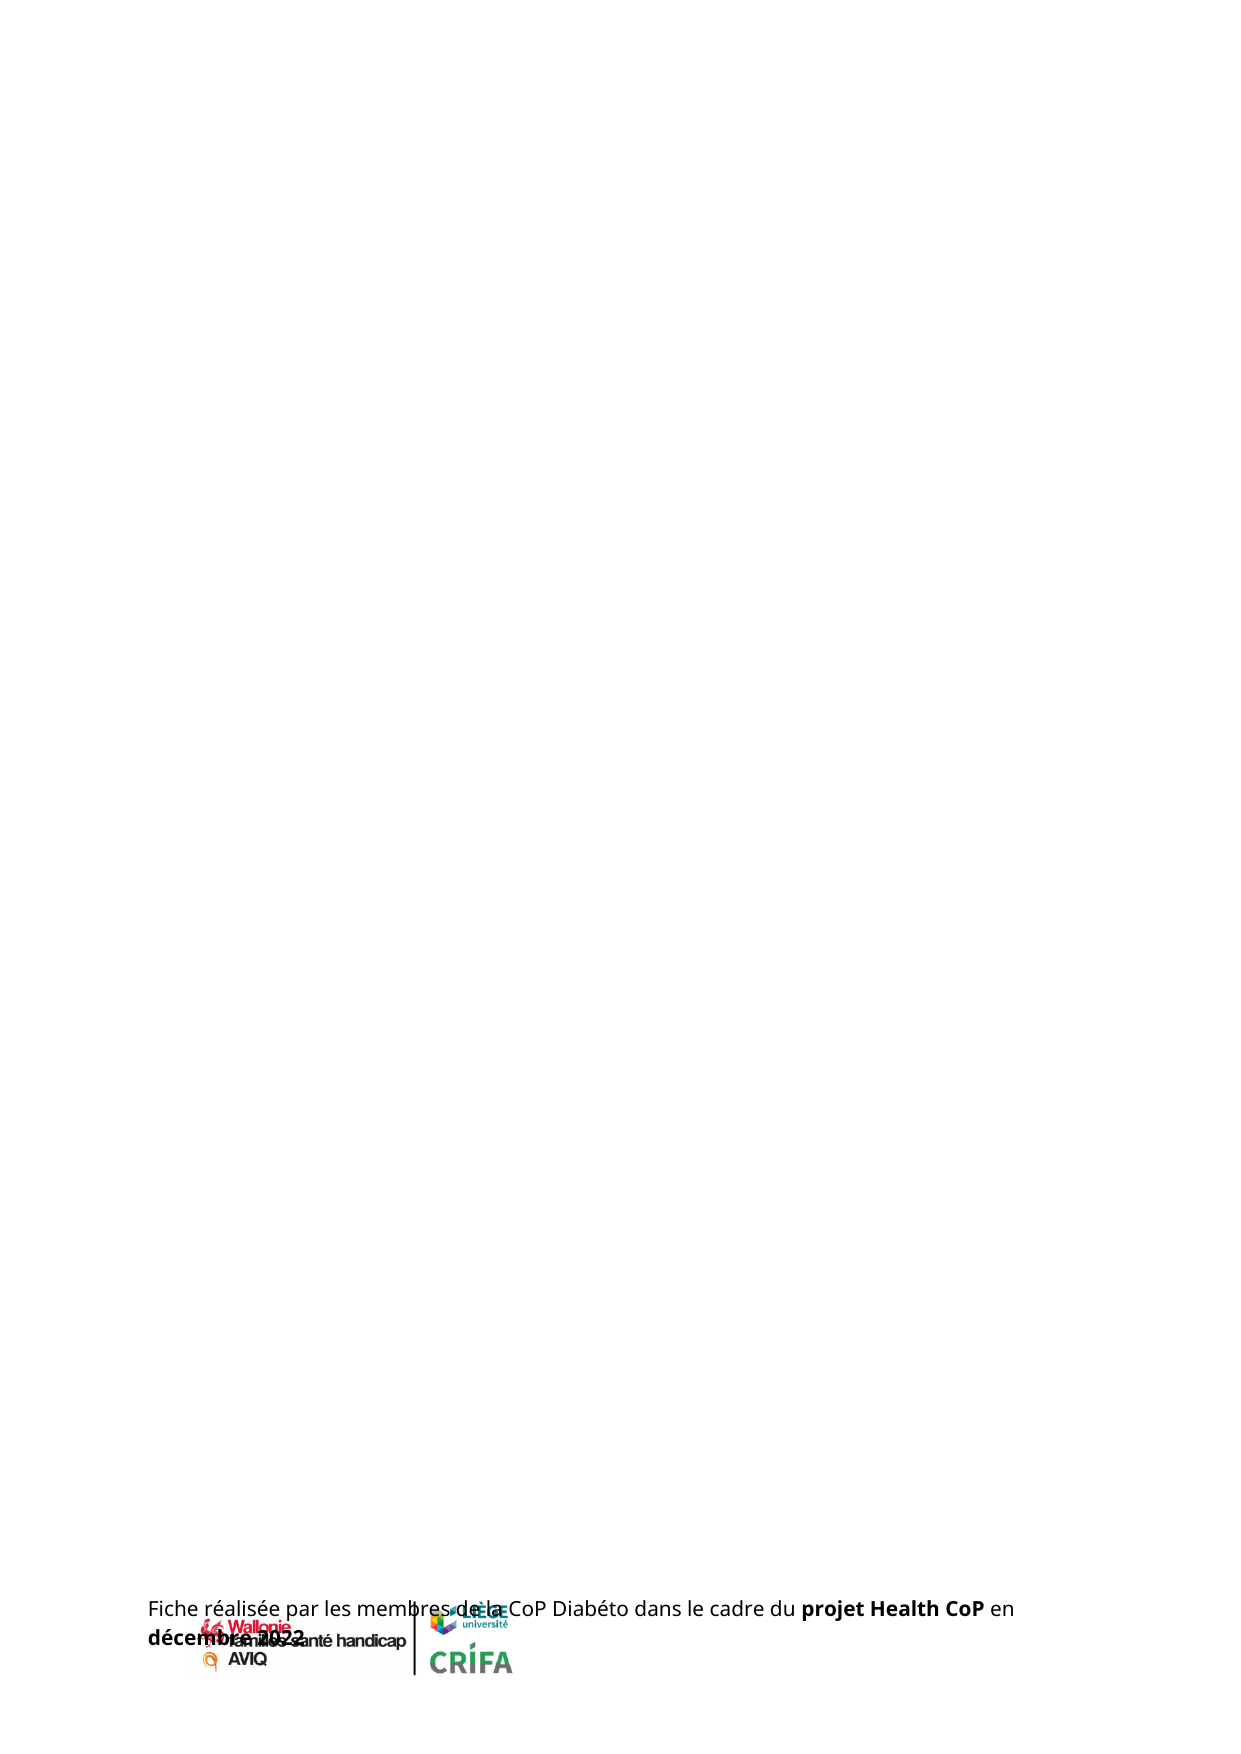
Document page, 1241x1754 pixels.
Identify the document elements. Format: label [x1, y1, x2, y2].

picture [186, 1584, 524, 1696]
